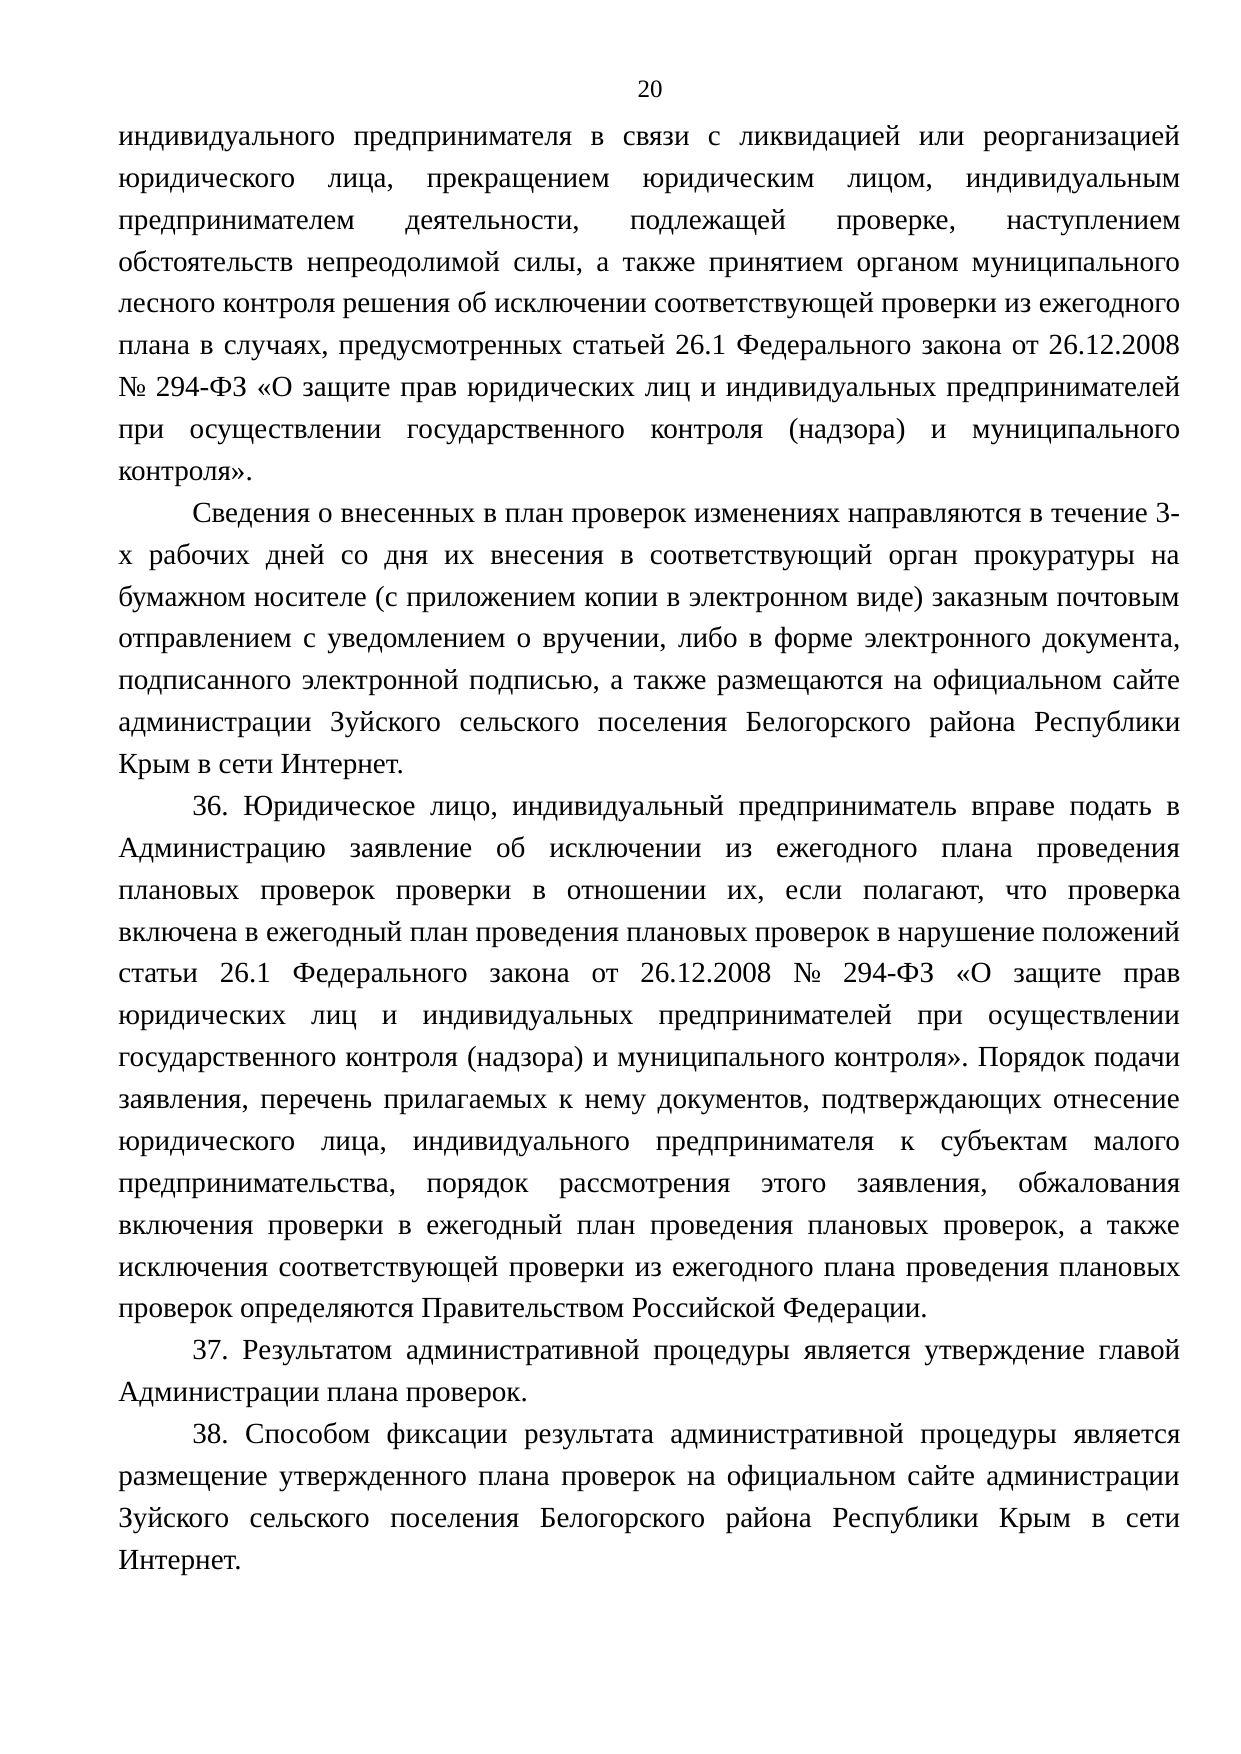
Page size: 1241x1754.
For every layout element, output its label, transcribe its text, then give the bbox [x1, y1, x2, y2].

text 38. Способом фиксации результата административной процедуры является размещение утвержденного плана проверок на официальном сайте администрации Зуйского сельского поселения Белогорского района Республики Крым в сети Интернет. [118, 1416, 1181, 1575]
text 36. Юридическое лицо, индивидуальный предприниматель вправе подать в Администрацию заявление об исключении из ежегодного плана проведения плановых проверок проверки в отношении их, если полагают, что проверка включена в ежегодный план проведения плановых проверок в нарушение положений статьи 26.1 Федерального закона от 26.12.2008 № 294-ФЗ «О защите прав юридических лиц и индивидуальных предпринимателей при осуществлении государственного контроля (надзора) и муниципального контроля». Порядок подачи заявления, перечень прилагаемых к нему документов, подтверждающих отнесение юридического лица, индивидуального предпринимателя к субъектам малого предпринимательства, порядок рассмотрения этого заявления, обжалования включения проверки в ежегодный план проведения плановых проверок, а также исключения соответствующей проверки из ежегодного плана проведения плановых проверок определяются Правительством Российской Федерации. [118, 788, 1181, 1324]
text Сведения о внесенных в план проверок изменениях направляются в течение 3-х рабочих дней со дня их внесения в соответствующий орган прокуратуры на бумажном носителе (с приложением копии в электронном виде) заказным почтовым отправлением с уведомлением о вручении, либо в форме электронного документа, подписанного электронной подписью, а также размещаются на официальном сайте администрации Зуйского сельского поселения Белогорского района Республики Крым в сети Интернет. [118, 495, 1181, 780]
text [118, 118, 1181, 487]
text 37. Результатом административной процедуры является утверждение главой Администрации плана проверок. [118, 1332, 1181, 1408]
